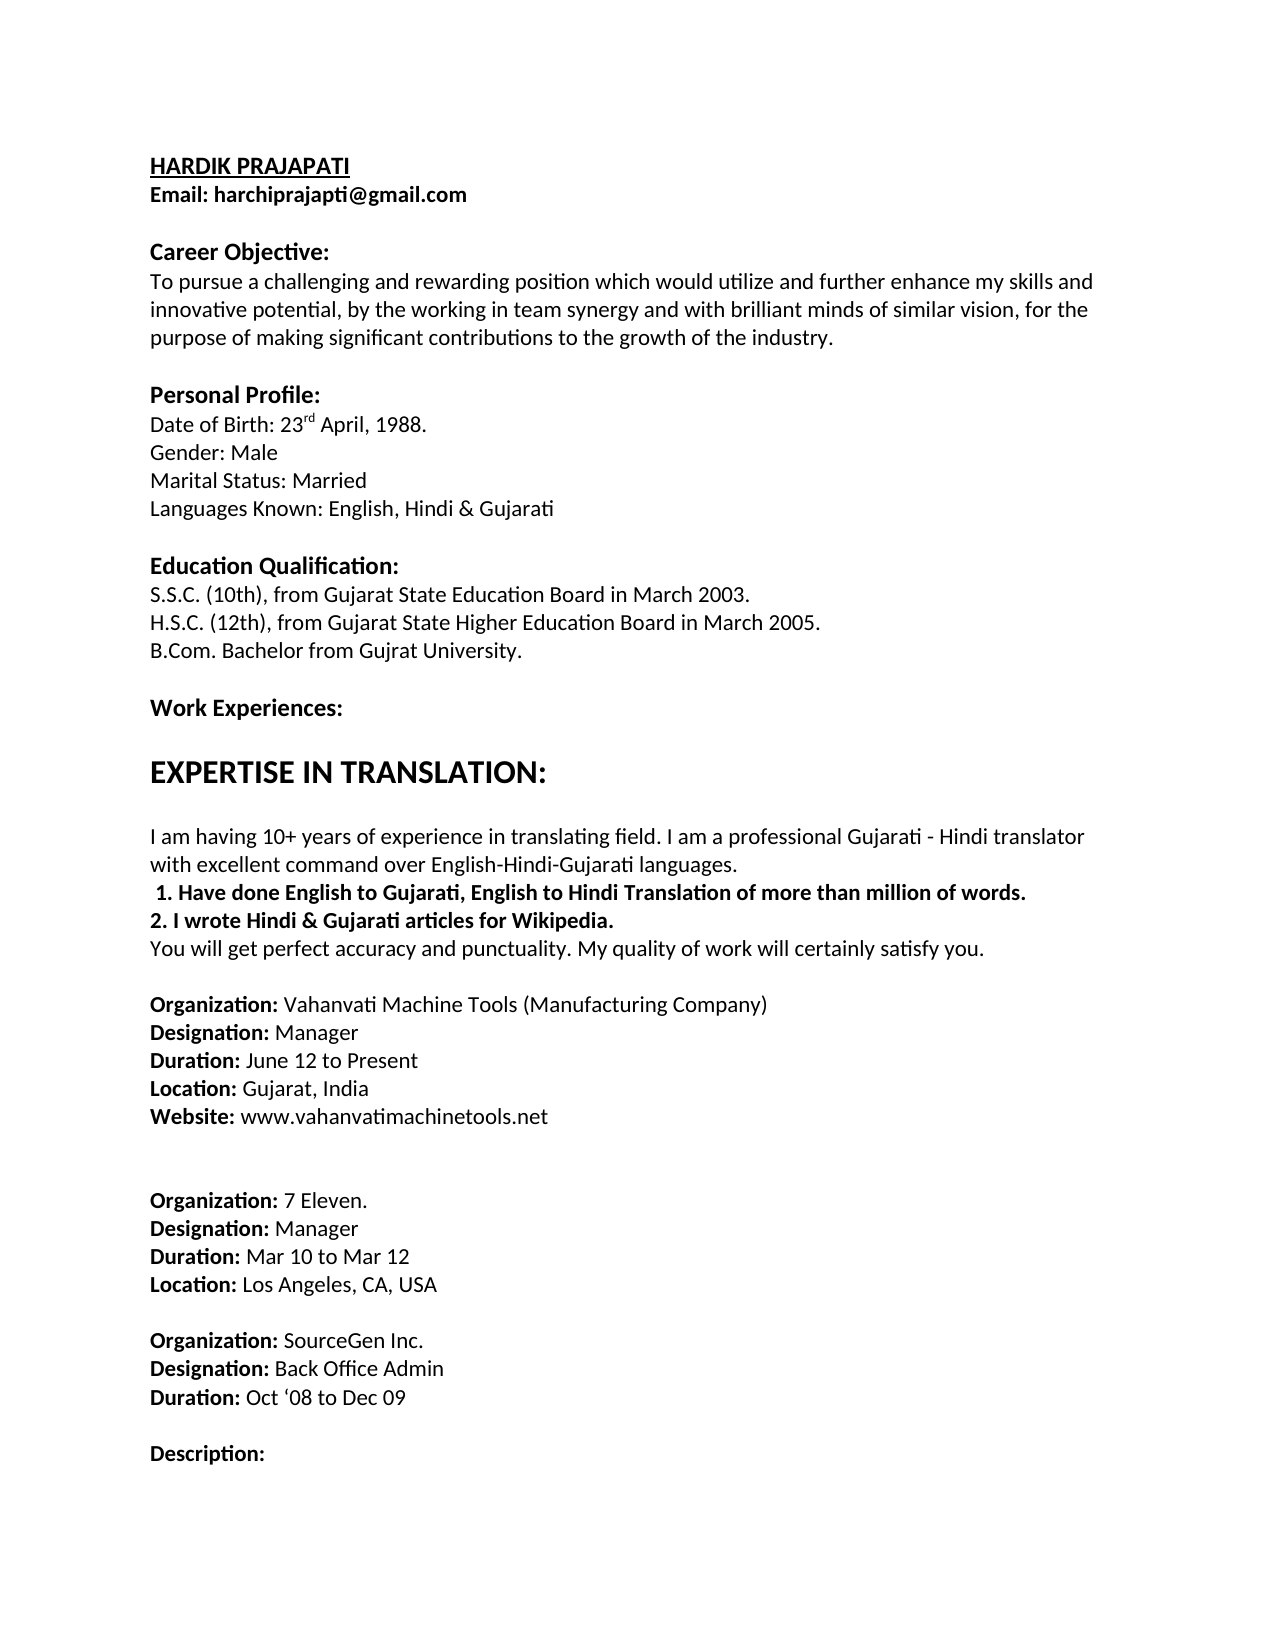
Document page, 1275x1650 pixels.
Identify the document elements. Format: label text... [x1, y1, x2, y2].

text I am having 10+ years of experience in translating field. I am a professional Gujarati - Hindi translator with excellent command over English-Hindi-Gujarati languages. [150, 822, 1125, 878]
text Organization: 7 Eleven. [150, 1186, 1125, 1214]
text Email: harchiprajapti@gmail.com [150, 181, 1125, 208]
text Description: [150, 1439, 1125, 1467]
text Date of Birth: 23rd April, 1988. [150, 410, 1125, 438]
text Languages Known: English, Hindi & Gujarati [150, 494, 1125, 522]
text Designation: Back Office Admin [150, 1354, 1125, 1383]
text Duration: Mar 10 to Mar 12 [150, 1242, 1125, 1271]
text 1. Have done English to Gujarati, English to Hindi Translation of more than million of words. [150, 878, 1125, 906]
text Duration: Oct ‘08 to Dec 09 [150, 1383, 1125, 1411]
text Marital Status: Married [150, 466, 1125, 494]
text To pursue a challenging and rewarding position which would utilize and further enhance my skills and [150, 267, 1125, 295]
text Designation: Manager [150, 1214, 1125, 1242]
text Work Experiences: [150, 692, 1125, 723]
text EXPERTISE IN TRANSLATION: [150, 751, 1125, 792]
text Gender: Male [150, 438, 1125, 466]
text S.S.C. (10th), from Gujarat State Education Board in March 2003. [150, 580, 1125, 608]
text 2. I wrote Hindi & Gujarati articles for Wikipedia. [150, 906, 1125, 934]
text Personal Profile: [150, 379, 1125, 410]
text Designation: Manager [150, 1018, 1125, 1046]
text Website: www.vahanvatimachinetools.net [150, 1102, 1125, 1130]
text Organization: SourceGen Inc. [150, 1327, 1125, 1354]
text HARDIK PRAJAPATI [150, 150, 1125, 181]
text B.Com. Bachelor from Gujrat University. [150, 636, 1125, 664]
text innovative potential, by the working in team synergy and with brilliant minds of similar vision, for the [150, 295, 1125, 323]
text Career Objective: [150, 237, 1125, 267]
text Location: Gujarat, India [150, 1074, 1125, 1102]
text Education Qualification: [150, 550, 1125, 580]
text Organization: Vahanvati Machine Tools (Manufacturing Company) [150, 990, 1125, 1018]
text You will get perfect accuracy and punctuality. My quality of work will certainly satisfy you. [150, 934, 1125, 962]
text Duration: June 12 to Present [150, 1046, 1125, 1074]
text H.S.C. (12th), from Gujarat State Higher Education Board in March 2005. [150, 608, 1125, 636]
text purpose of making significant contributions to the growth of the industry. [150, 323, 1125, 351]
text Location: Los Angeles, CA, USA [150, 1271, 1125, 1298]
